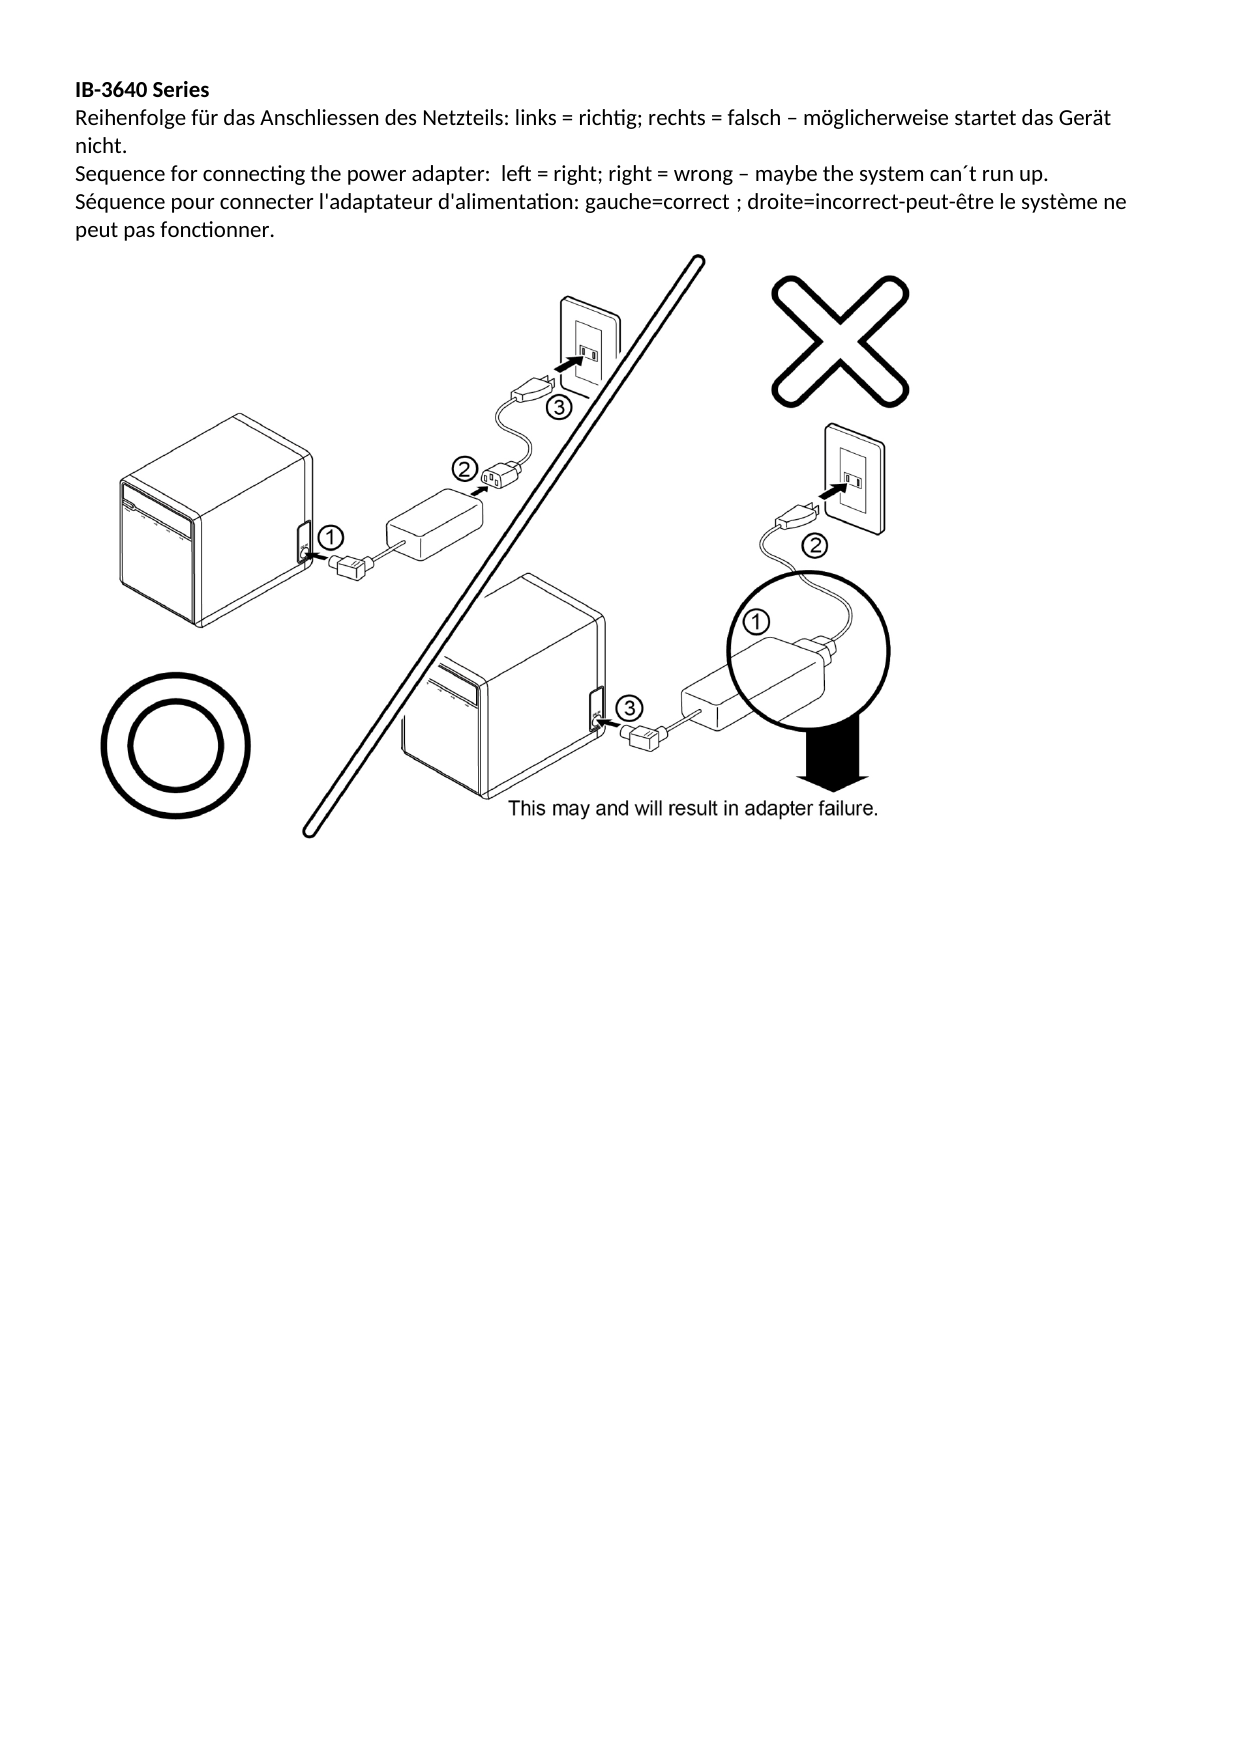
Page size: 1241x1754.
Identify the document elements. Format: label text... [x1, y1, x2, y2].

picture [75, 243, 922, 842]
text Séquence pour connecter l'adaptateur d'alimentation: gauche=correct ; droite=incorrect-peut-être le système ne peut pas fonctionner. [75, 187, 1165, 243]
text Reihenfolge für das Anschliessen des Netzteils: links = richtig; rechts = falsch – möglicherweise startet das Gerät nicht. [75, 103, 1165, 159]
text Sequence for connecting the power adapter: left = right; right = wrong – maybe the system can´t run up. [75, 159, 1165, 187]
text IB-3640 Series [75, 75, 1165, 103]
